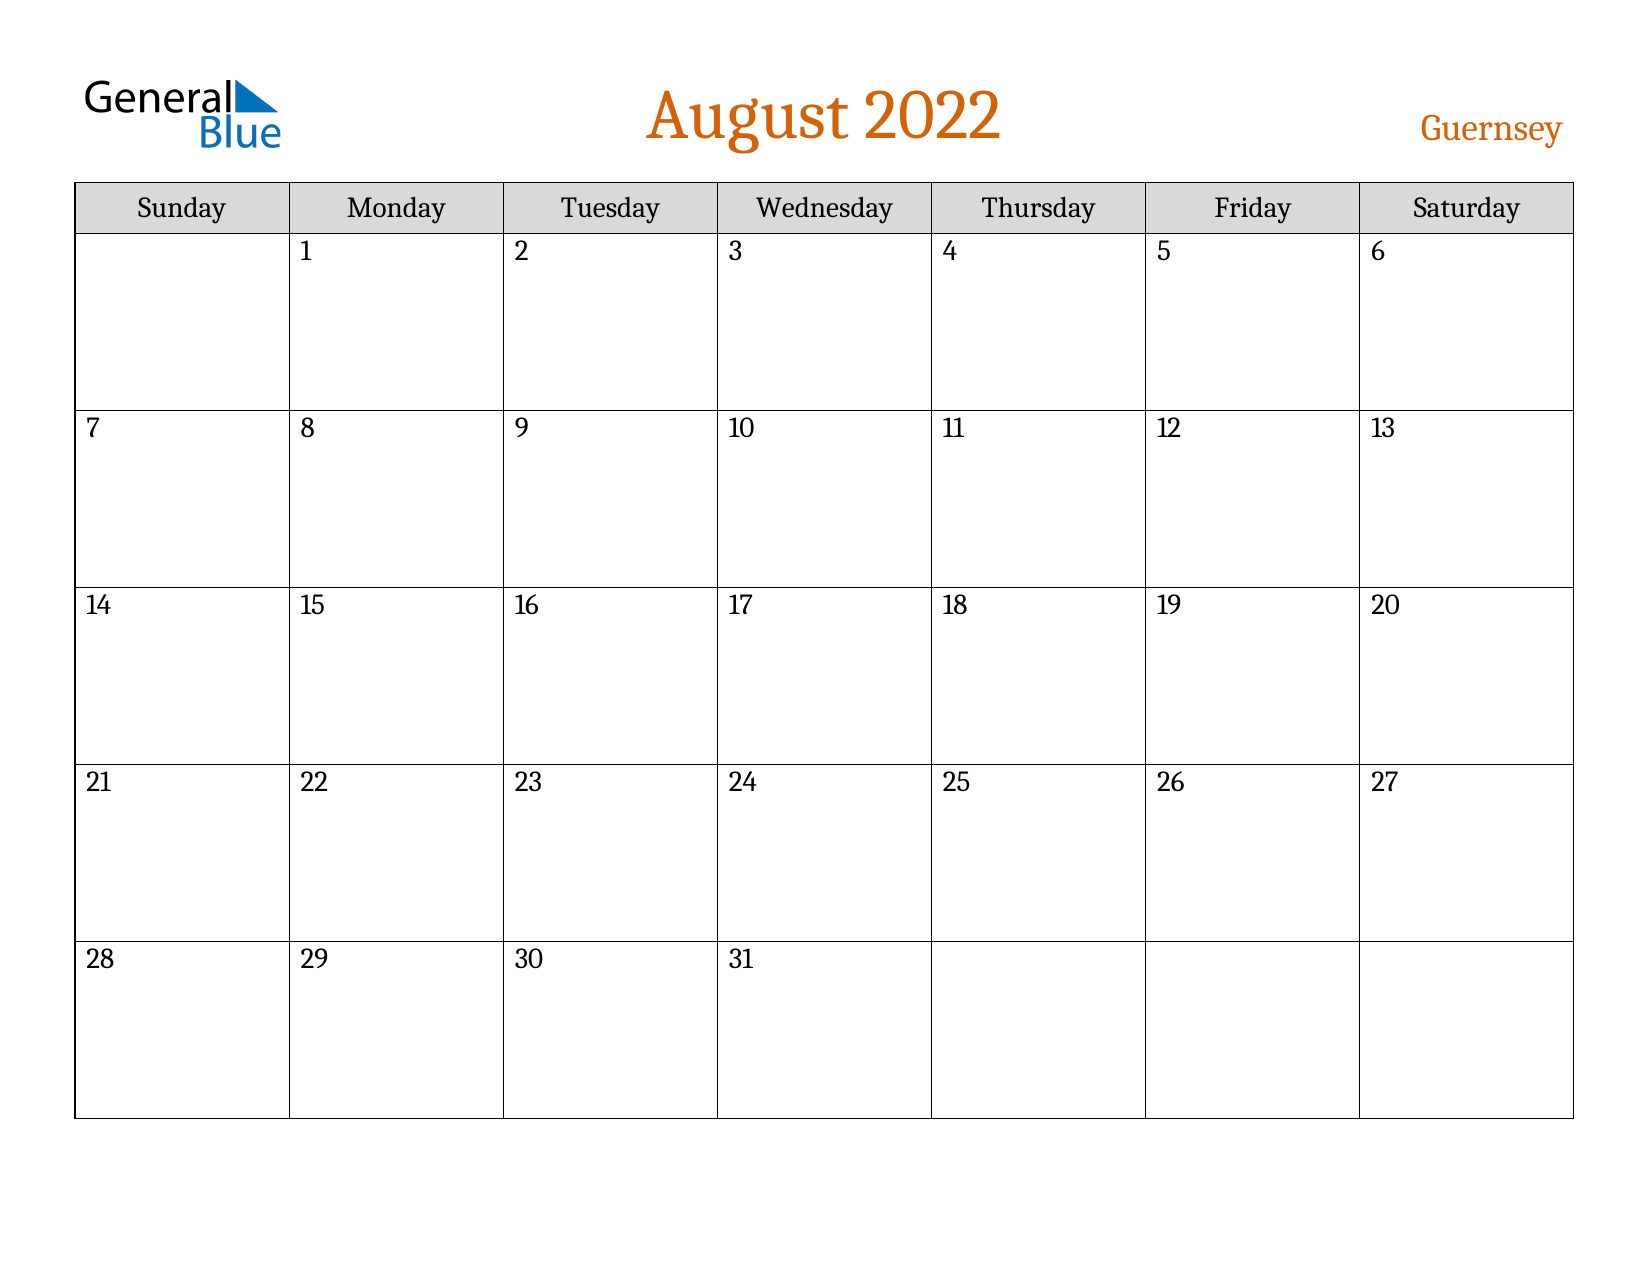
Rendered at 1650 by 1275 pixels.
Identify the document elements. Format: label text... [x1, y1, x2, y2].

table_header Guernsey [1146, 75, 1574, 182]
table_cell 3 [718, 234, 931, 275]
table_cell [718, 452, 931, 587]
table_cell [1146, 983, 1359, 1118]
table_cell [932, 452, 1145, 587]
table_cell [76, 234, 289, 275]
table_cell [1360, 806, 1573, 941]
table_cell Saturday [1360, 183, 1573, 233]
table_cell [290, 983, 503, 1118]
table_cell [290, 806, 503, 941]
table_cell [504, 983, 717, 1118]
table_cell 29 [290, 942, 503, 983]
table_cell [932, 629, 1145, 764]
table_cell [504, 275, 717, 410]
table_cell [932, 983, 1145, 1118]
table_cell 24 [718, 765, 931, 806]
table_cell 19 [1146, 588, 1359, 629]
table_cell 30 [504, 942, 717, 983]
picture [85, 80, 281, 148]
table_cell [1146, 806, 1359, 941]
table_cell 27 [1360, 765, 1573, 806]
table_cell 2 [504, 234, 717, 275]
table_cell 21 [76, 765, 289, 806]
table_cell Tuesday [504, 183, 717, 233]
table_cell Sunday [76, 183, 289, 233]
table_cell 5 [1146, 234, 1359, 275]
table_cell [718, 806, 931, 941]
table_cell 4 [932, 234, 1145, 275]
table_cell [290, 629, 503, 764]
table_cell [1146, 942, 1359, 983]
table_cell 18 [932, 588, 1145, 629]
table_cell 23 [504, 765, 717, 806]
table_cell [76, 629, 289, 764]
table_cell [932, 275, 1145, 410]
table_cell [76, 275, 289, 410]
table_cell [290, 275, 503, 410]
table_cell [1146, 629, 1359, 764]
table_cell Monday [290, 183, 503, 233]
table_cell Thursday [932, 183, 1145, 233]
table_cell 7 [76, 411, 289, 452]
table_cell [1360, 452, 1573, 587]
table_cell [290, 452, 503, 587]
table_cell [1146, 275, 1359, 410]
table_cell 20 [1360, 588, 1573, 629]
table_cell [1360, 983, 1573, 1118]
table_header [75, 75, 503, 182]
table_cell [932, 806, 1145, 941]
table_cell [718, 275, 931, 410]
table_cell [504, 629, 717, 764]
table_cell 22 [290, 765, 503, 806]
table_cell 28 [76, 942, 289, 983]
table_cell [76, 806, 289, 941]
table_cell 9 [504, 411, 717, 452]
table_cell [504, 806, 717, 941]
table_cell [76, 452, 289, 587]
table_cell 26 [1146, 765, 1359, 806]
table_cell 25 [932, 765, 1145, 806]
table_cell 17 [718, 588, 931, 629]
table_cell Wednesday [718, 183, 931, 233]
table_cell 16 [504, 588, 717, 629]
table_cell [718, 983, 931, 1118]
table_cell 15 [290, 588, 503, 629]
table_cell Friday [1146, 183, 1359, 233]
table_cell [1360, 629, 1573, 764]
table_cell 8 [290, 411, 503, 452]
table_cell 11 [932, 411, 1145, 452]
table_cell [1360, 942, 1573, 983]
table_cell [718, 629, 931, 764]
table_cell 31 [718, 942, 931, 983]
table_cell 14 [76, 588, 289, 629]
table_cell [504, 452, 717, 587]
table_header August 2022 [503, 75, 1146, 182]
table_cell [76, 983, 289, 1118]
table_cell 12 [1146, 411, 1359, 452]
table_cell [932, 942, 1145, 983]
table_cell 10 [718, 411, 931, 452]
table_cell 1 [290, 234, 503, 275]
table_cell 13 [1360, 411, 1573, 452]
table_cell 6 [1360, 234, 1573, 275]
table_cell [1360, 275, 1573, 410]
table_cell [1146, 452, 1359, 587]
